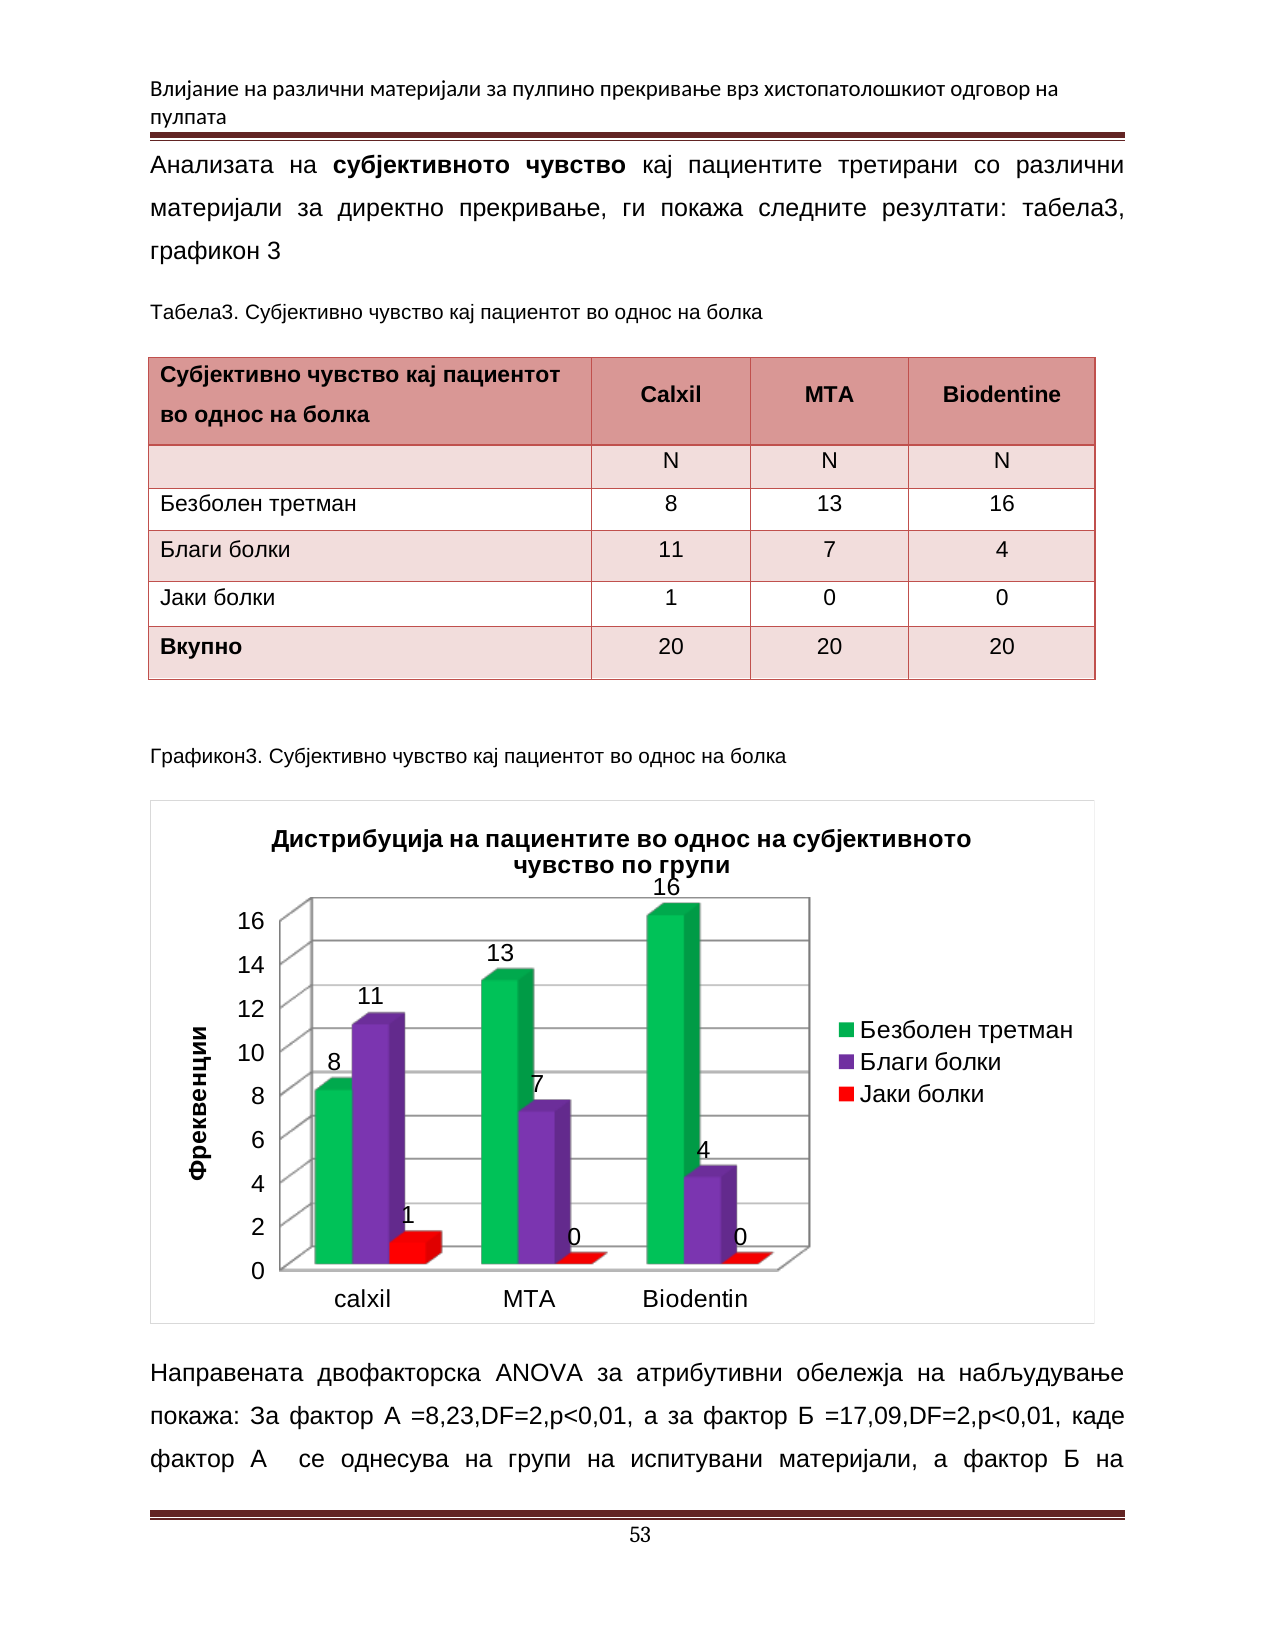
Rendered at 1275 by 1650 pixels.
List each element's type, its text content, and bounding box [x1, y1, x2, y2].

table_cell Безболен третман [149, 489, 591, 530]
table_cell Јаки болки [149, 582, 591, 626]
table_header Calxil [592, 358, 750, 444]
table_cell N [751, 446, 908, 488]
table_cell 8 [592, 489, 750, 530]
table_header Biodentine [909, 358, 1094, 444]
text Анализата на субјективното чувство кај пациентите третирани со различни материјали за директно прекривање, ги покажа следните резултати: табела3, графикон 3 [150, 150, 1125, 265]
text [150, 1358, 1125, 1473]
table_header Субјективно чувство кај пациентот во однос на болка [149, 358, 591, 444]
table_cell Вкупно [149, 627, 591, 678]
table_cell 7 [751, 531, 908, 581]
table_cell 16 [909, 489, 1094, 530]
text Табела3. Субјективно чувство кај пациентот во однос на болка [150, 300, 1125, 324]
table_cell [149, 446, 591, 488]
table_cell Благи болки [149, 531, 591, 581]
table_cell 20 [909, 627, 1094, 678]
table_cell 13 [751, 489, 908, 530]
table_cell 4 [909, 531, 1094, 581]
table_cell N [909, 446, 1094, 488]
table_cell N [592, 446, 750, 488]
table_cell 20 [592, 627, 750, 678]
text Графикон3. Субјективно чувство кај пациентот во однос на болка [150, 743, 1125, 767]
table_cell 20 [751, 627, 908, 678]
table_cell 11 [592, 531, 750, 581]
table_cell 1 [592, 582, 750, 626]
table_cell 0 [909, 582, 1094, 626]
table_cell 0 [751, 582, 908, 626]
table_header MTA [751, 358, 908, 444]
